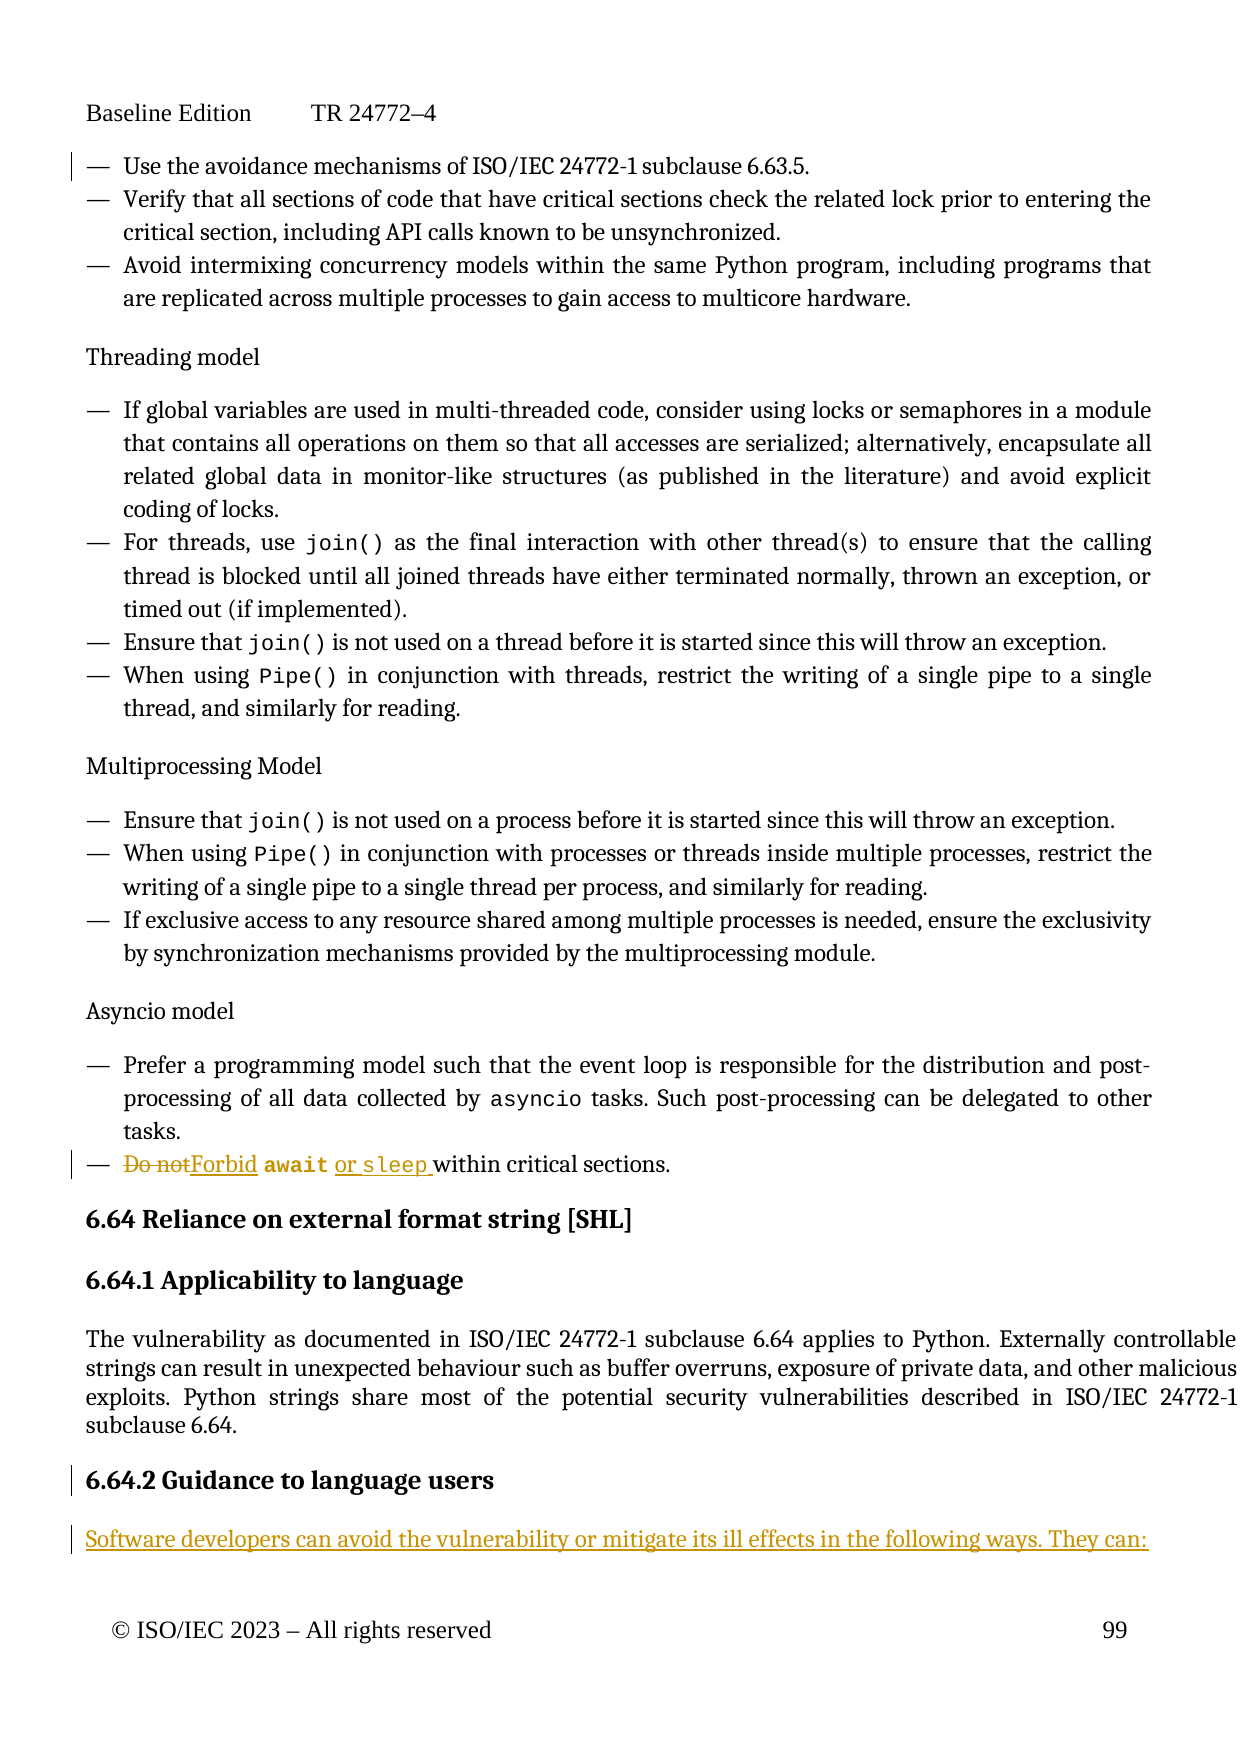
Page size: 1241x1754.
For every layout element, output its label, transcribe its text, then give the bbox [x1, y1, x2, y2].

text If exclusive access to any resource shared among multiple processes is needed, ensure the exclusivity by synchronization mechanisms provided by the multiprocessing module. [86, 906, 1153, 967]
text For threads, use join() as the final interaction with other thread(s) to ensure that the calling thread is blocked until all joined threads have either terminated normally, thrown an exception, or timed out (if implemented). [86, 528, 1153, 623]
text Ensure that join() is not used on a process before it is started since this will throw an exception. [86, 806, 1153, 835]
text When using Pipe() in conjunction with threads, restrict the writing of a single pipe to a single thread, and similarly for reading. [86, 661, 1153, 723]
text The vulnerability as documented in ISO/IEC 24772-1 subclause 6.64 applies to Python. Externally controllable strings can result in unexpected behaviour such as buffer overruns, exposure of private data, and other malicious exploits. Python strings share most of the potential security vulnerabilities described in ISO/IEC 24772-1 subclause 6.64. [86, 1325, 1238, 1440]
text Verify that all sections of code that have critical sections check the related lock prior to entering the critical section, including API calls known to be unsynchronized. [86, 185, 1153, 247]
subtitle 6.64 Reliance on external format string [SHL] [86, 1204, 1238, 1235]
text Prefer a programming model such that the event loop is responsible for the distribution and post-processing of all data collected by asyncio tasks. Such post-processing can be delegated to other tasks. [86, 1051, 1153, 1146]
text await within critical sections. [86, 1150, 1153, 1179]
text Asyncio model [86, 997, 1238, 1026]
text If global variables are used in multi-threaded code, consider using locks or semaphores in a module that contains all operations on them so that all accesses are serialized; alternatively, encapsulate all related global data in monitor-like structures (as published in the literature) and avoid explicit coding of locks. [86, 396, 1153, 524]
text Ensure that join() is not used on a thread before it is started since this will throw an exception. [86, 628, 1153, 657]
text Threading model [86, 342, 1238, 371]
text Use the avoidance mechanisms of ISO/IEC 24772-1 subclause 6.63.5. [86, 152, 1153, 181]
text When using Pipe() in conjunction with processes or threads inside multiple processes, restrict the writing of a single pipe to a single thread per process, and similarly for reading. [86, 839, 1153, 901]
subtitle 6.64.1 Applicability to language [86, 1265, 1238, 1296]
subtitle 6.64.2 Guidance to language users [86, 1465, 1238, 1496]
text Avoid intermixing concurrency models within the same Python program, including programs that are replicated across multiple processes to gain access to multicore hardware. [86, 251, 1153, 313]
text Multiprocessing Model [86, 752, 1238, 781]
